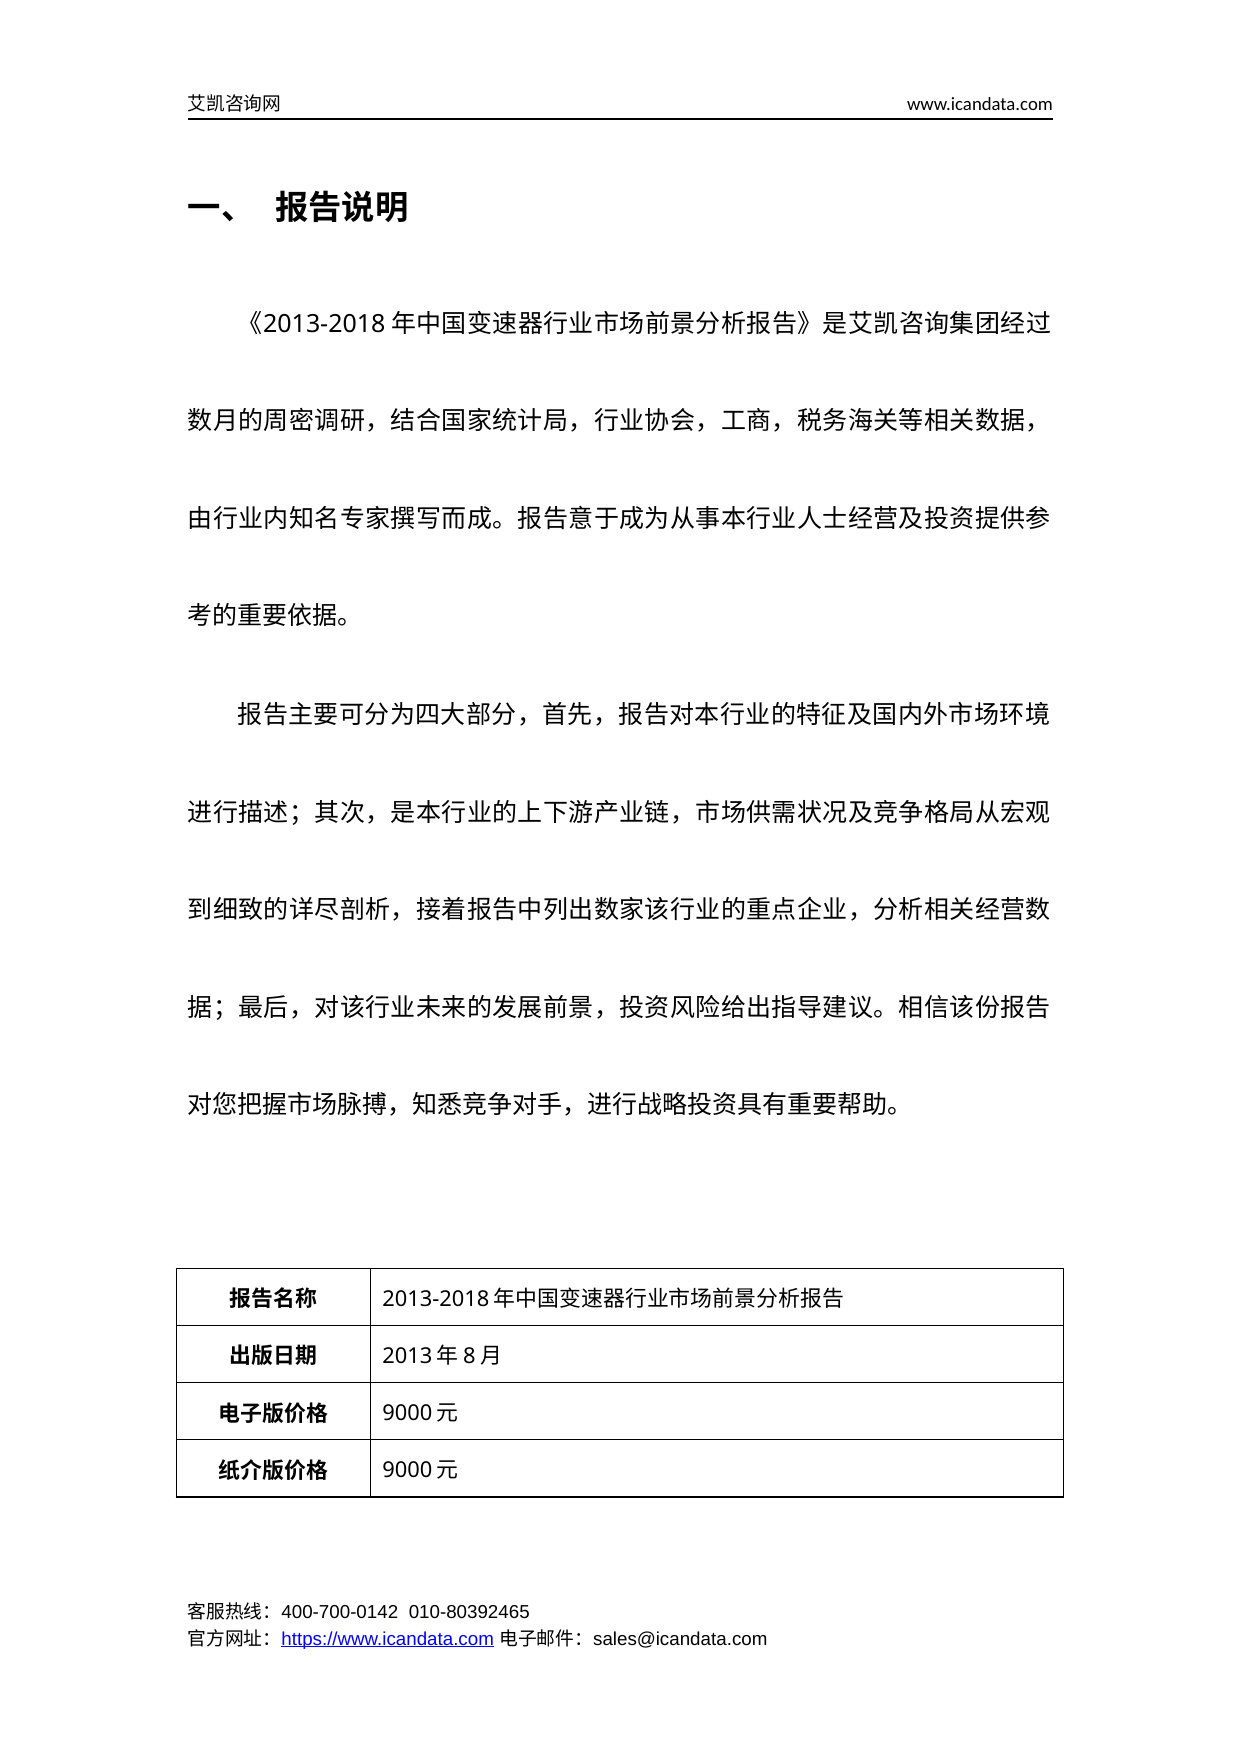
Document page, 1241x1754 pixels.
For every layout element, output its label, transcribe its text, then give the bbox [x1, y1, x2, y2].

table_cell 9000元 [371, 1440, 1063, 1496]
table_cell 2013年8月 [371, 1326, 1063, 1382]
table_cell 出版日期 [177, 1326, 370, 1382]
table_cell 9000元 [371, 1383, 1063, 1439]
text 报告主要可分为四大部分，首先，报告对本行业的特征及国内外市场环境进行描述；其次，是本行业的上下游产业链，市场供需状况及竞争格局从宏观到细致的详尽剖析，接着报告中列出数家该行业的重点企业，分析相关经营数据；最后，对该行业未来的发展前景，投资风险给出指导建议。相信该份报告对您把握市场脉搏，知悉竞争对手，进行战略投资具有重要帮助。 [187, 681, 1053, 1136]
text 《2013-2018年中国变速器行业市场前景分析报告》是艾凯咨询集团经过数月的周密调研，结合国家统计局，行业协会，工商，税务海关等相关数据，由行业内知名专家撰写而成。报告意于成为从事本行业人士经营及投资提供参考的重要依据。 [187, 289, 1053, 646]
table_cell 纸介版价格 [177, 1440, 370, 1496]
table_cell 电子版价格 [177, 1383, 370, 1439]
subtitle 报告说明 [187, 172, 1053, 237]
table_header 2013-2018年中国变速器行业市场前景分析报告 [371, 1269, 1063, 1325]
table_header 报告名称 [177, 1269, 370, 1325]
